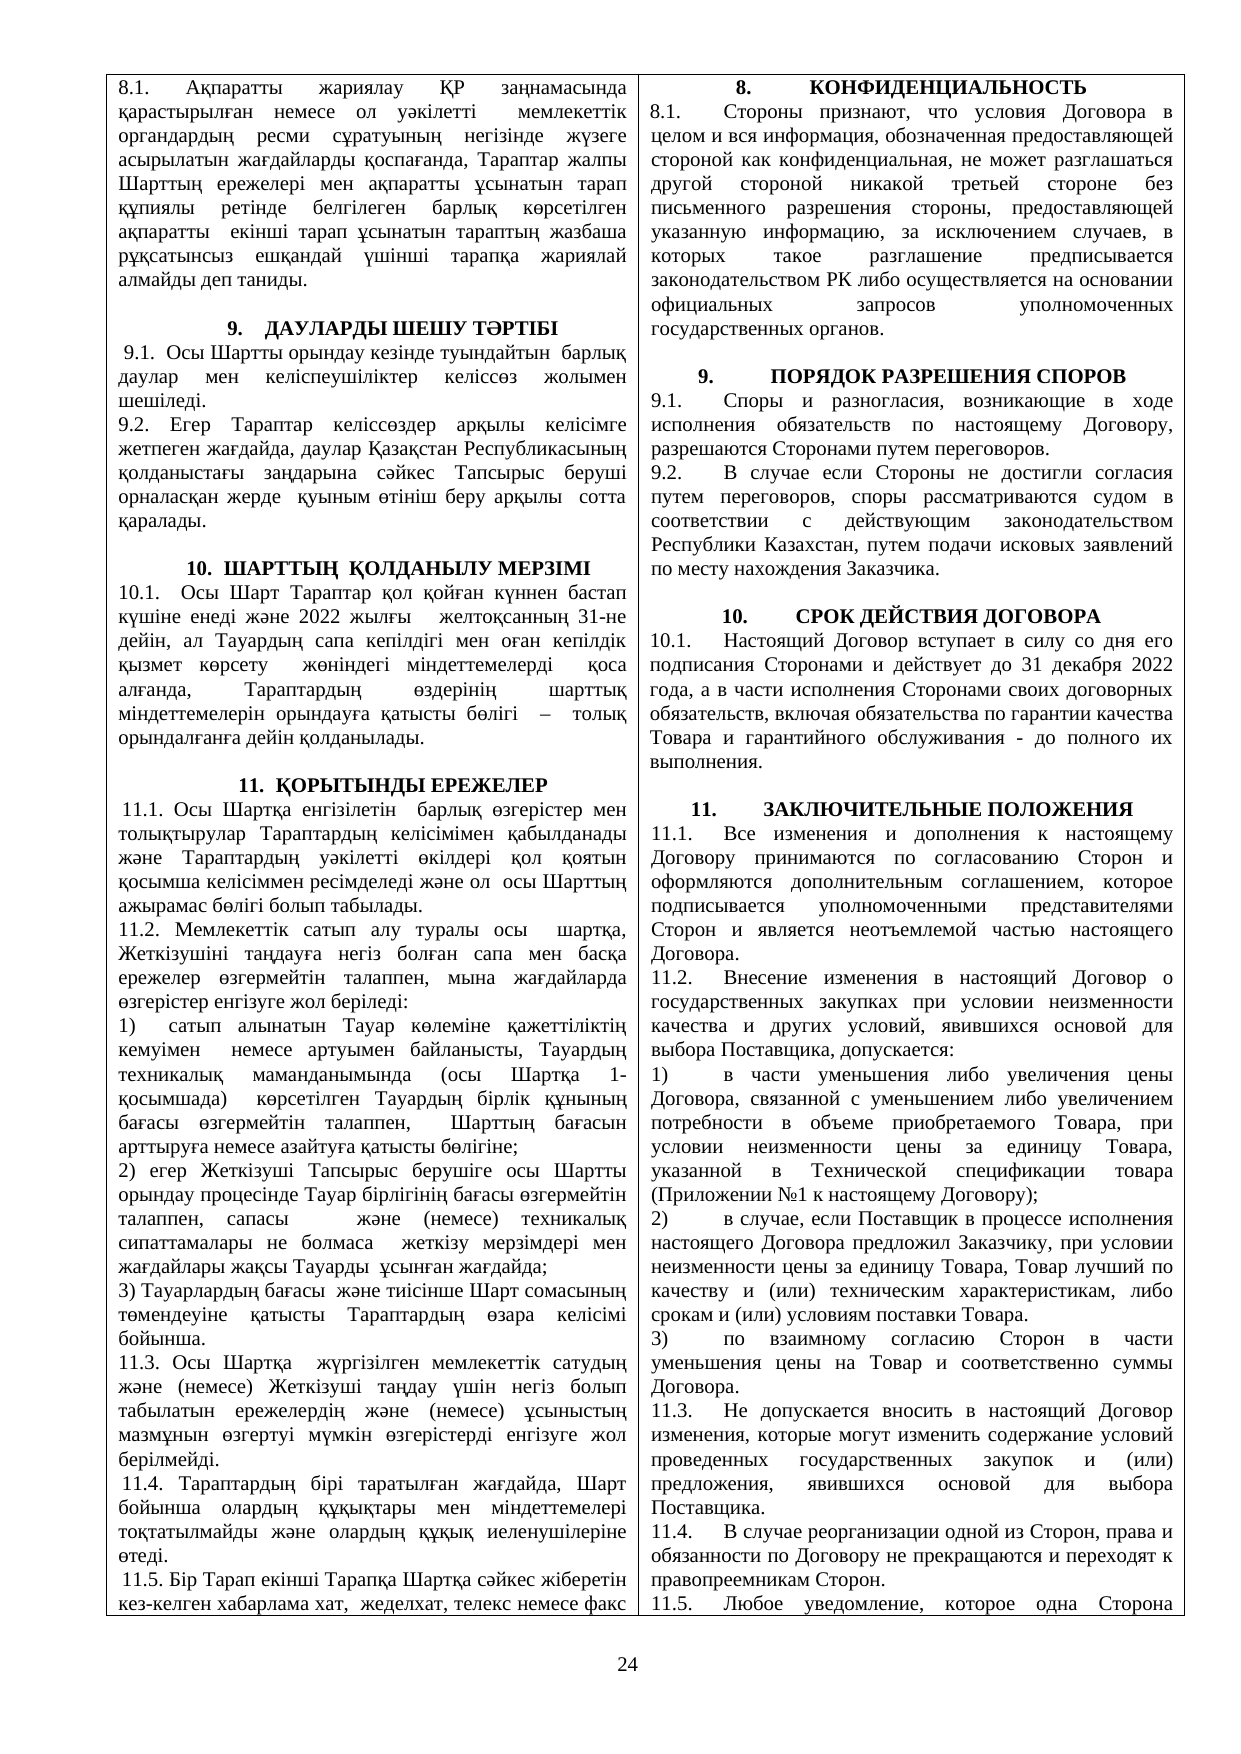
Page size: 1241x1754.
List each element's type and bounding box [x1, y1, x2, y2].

table_header [107, 75, 638, 1615]
table_header [639, 75, 1184, 1615]
